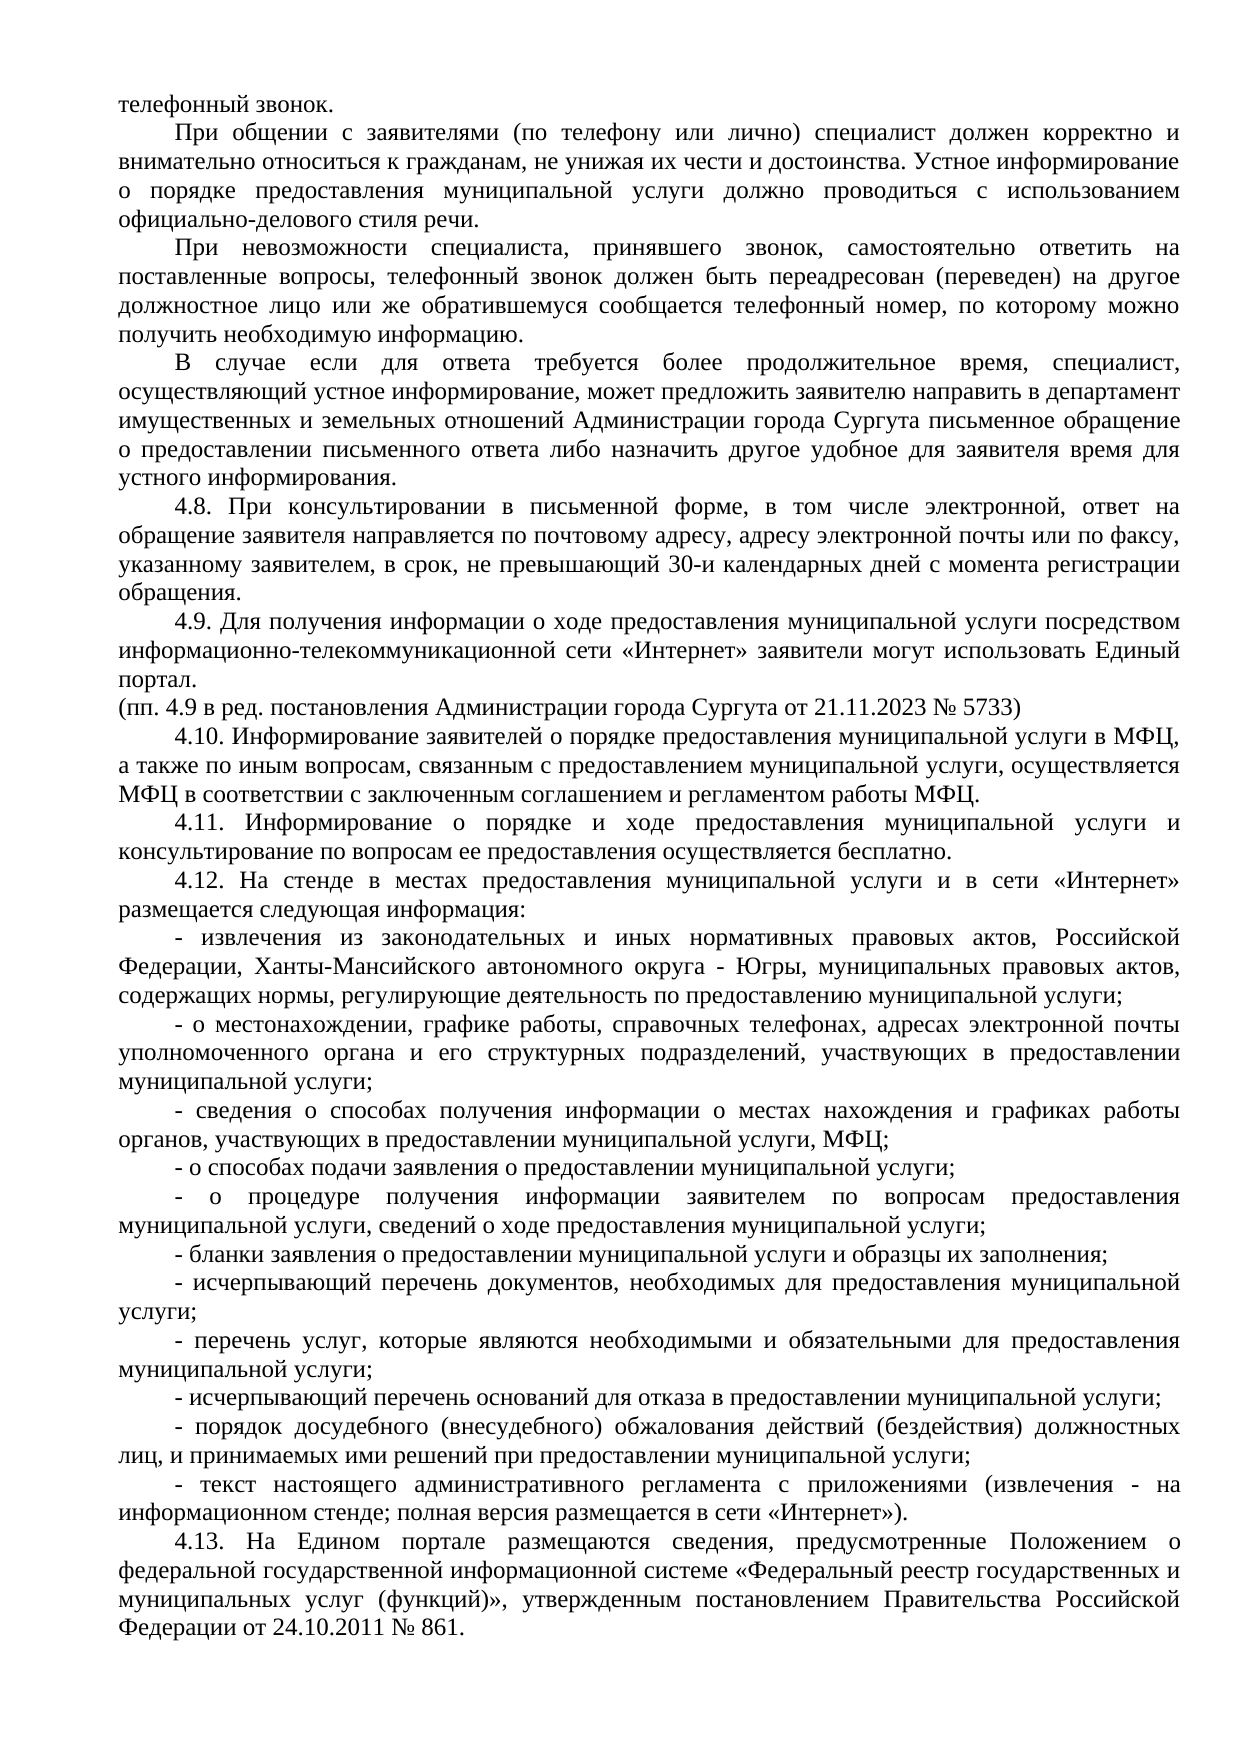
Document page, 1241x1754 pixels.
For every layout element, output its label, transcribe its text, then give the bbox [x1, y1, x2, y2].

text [118, 89, 1181, 117]
text 4.11. Информирование о порядке и ходе предоставления муниципальной услуги и консультирование по вопросам ее предоставления осуществляется бесплатно. [118, 807, 1181, 865]
text - порядок досудебного (внесудебного) обжалования действий (бездействия) должностных лиц, и принимаемых ими решений при предоставлении муниципальной услуги; [118, 1411, 1181, 1469]
text (пп. 4.9 в ред. постановления Администрации города Сургута от 21.11.2023 № 5733) [118, 692, 1181, 721]
text 4.10. Информирование заявителей о порядке предоставления муниципальной услуги в МФЦ, а также по иным вопросам, связанным с предоставлением муниципальной услуги, осуществляется МФЦ в соответствии с заключенным соглашением и регламентом работы МФЦ. [118, 721, 1181, 807]
text В случае если для ответа требуется более продолжительное время, специалист, осуществляющий устное информирование, может предложить заявителю направить в департамент имущественных и земельных отношений Администрации города Сургута письменное обращение о предоставлении письменного ответа либо назначить другое удобное для заявителя время для устного информирования. [118, 347, 1181, 491]
text - сведения о способах получения информации о местах нахождения и графиках работы органов, участвующих в предоставлении муниципальной услуги, МФЦ; [118, 1095, 1181, 1152]
text - о способах подачи заявления о предоставлении муниципальной услуги; [118, 1152, 1181, 1181]
text - о местонахождении, графике работы, справочных телефонах, адресах электронной почты уполномоченного органа и его структурных подразделений, участвующих в предоставлении муниципальной услуги; [118, 1009, 1181, 1095]
text - перечень услуг, которые являются необходимыми и обязательными для предоставления муниципальной услуги; [118, 1325, 1181, 1382]
text При общении с заявителями (по телефону или лично) специалист должен корректно и внимательно относиться к гражданам, не унижая их чести и достоинства. Устное информирование о порядке предоставления муниципальной услуги должно проводиться с использованием официально-делового стиля речи. [118, 117, 1181, 232]
text 4.9. Для получения информации о ходе предоставления муниципальной услуги посредством информационно-телекоммуникационной сети «Интернет» заявители могут использовать Единый портал. [118, 606, 1181, 692]
text 4.13. На Едином портале размещаются сведения, предусмотренные Положением о федеральной государственной информационной системе «Федеральный реестр государственных и муниципальных услуг (функций)», утвержденным постановлением Правительства Российской Федерации от 24.10.2011 № 861. [118, 1526, 1181, 1641]
text - исчерпывающий перечень документов, необходимых для предоставления муниципальной услуги; [118, 1267, 1181, 1325]
text 4.8. При консультировании в письменной форме, в том числе электронной, ответ на обращение заявителя направляется по почтовому адресу, адресу электронной почты или по факсу, указанному заявителем, в срок, не превышающий 30-и календарных дней с момента регистрации обращения. [118, 491, 1181, 606]
text При невозможности специалиста, принявшего звонок, самостоятельно ответить на поставленные вопросы, телефонный звонок должен быть переадресован (переведен) на другое должностное лицо или же обратившемуся сообщается телефонный номер, по которому можно получить необходимую информацию. [118, 232, 1181, 347]
text - о процедуре получения информации заявителем по вопросам предоставления муниципальной услуги, сведений о ходе предоставления муниципальной услуги; [118, 1181, 1181, 1239]
text - исчерпывающий перечень оснований для отказа в предоставлении муниципальной услуги; [118, 1382, 1181, 1411]
text - текст настоящего административного регламента с приложениями (извлечения - на информационном стенде; полная версия размещается в сети «Интернет»). [118, 1469, 1181, 1526]
text - бланки заявления о предоставлении муниципальной услуги и образцы их заполнения; [118, 1239, 1181, 1267]
text - извлечения из законодательных и иных нормативных правовых актов, Российской Федерации, Ханты-Мансийского автономного округа - Югры, муниципальных правовых актов, содержащих нормы, регулирующие деятельность по предоставлению муниципальной услуги; [118, 922, 1181, 1009]
text 4.12. На стенде в местах предоставления муниципальной услуги и в сети «Интернет» размещается следующая информация: [118, 865, 1181, 922]
